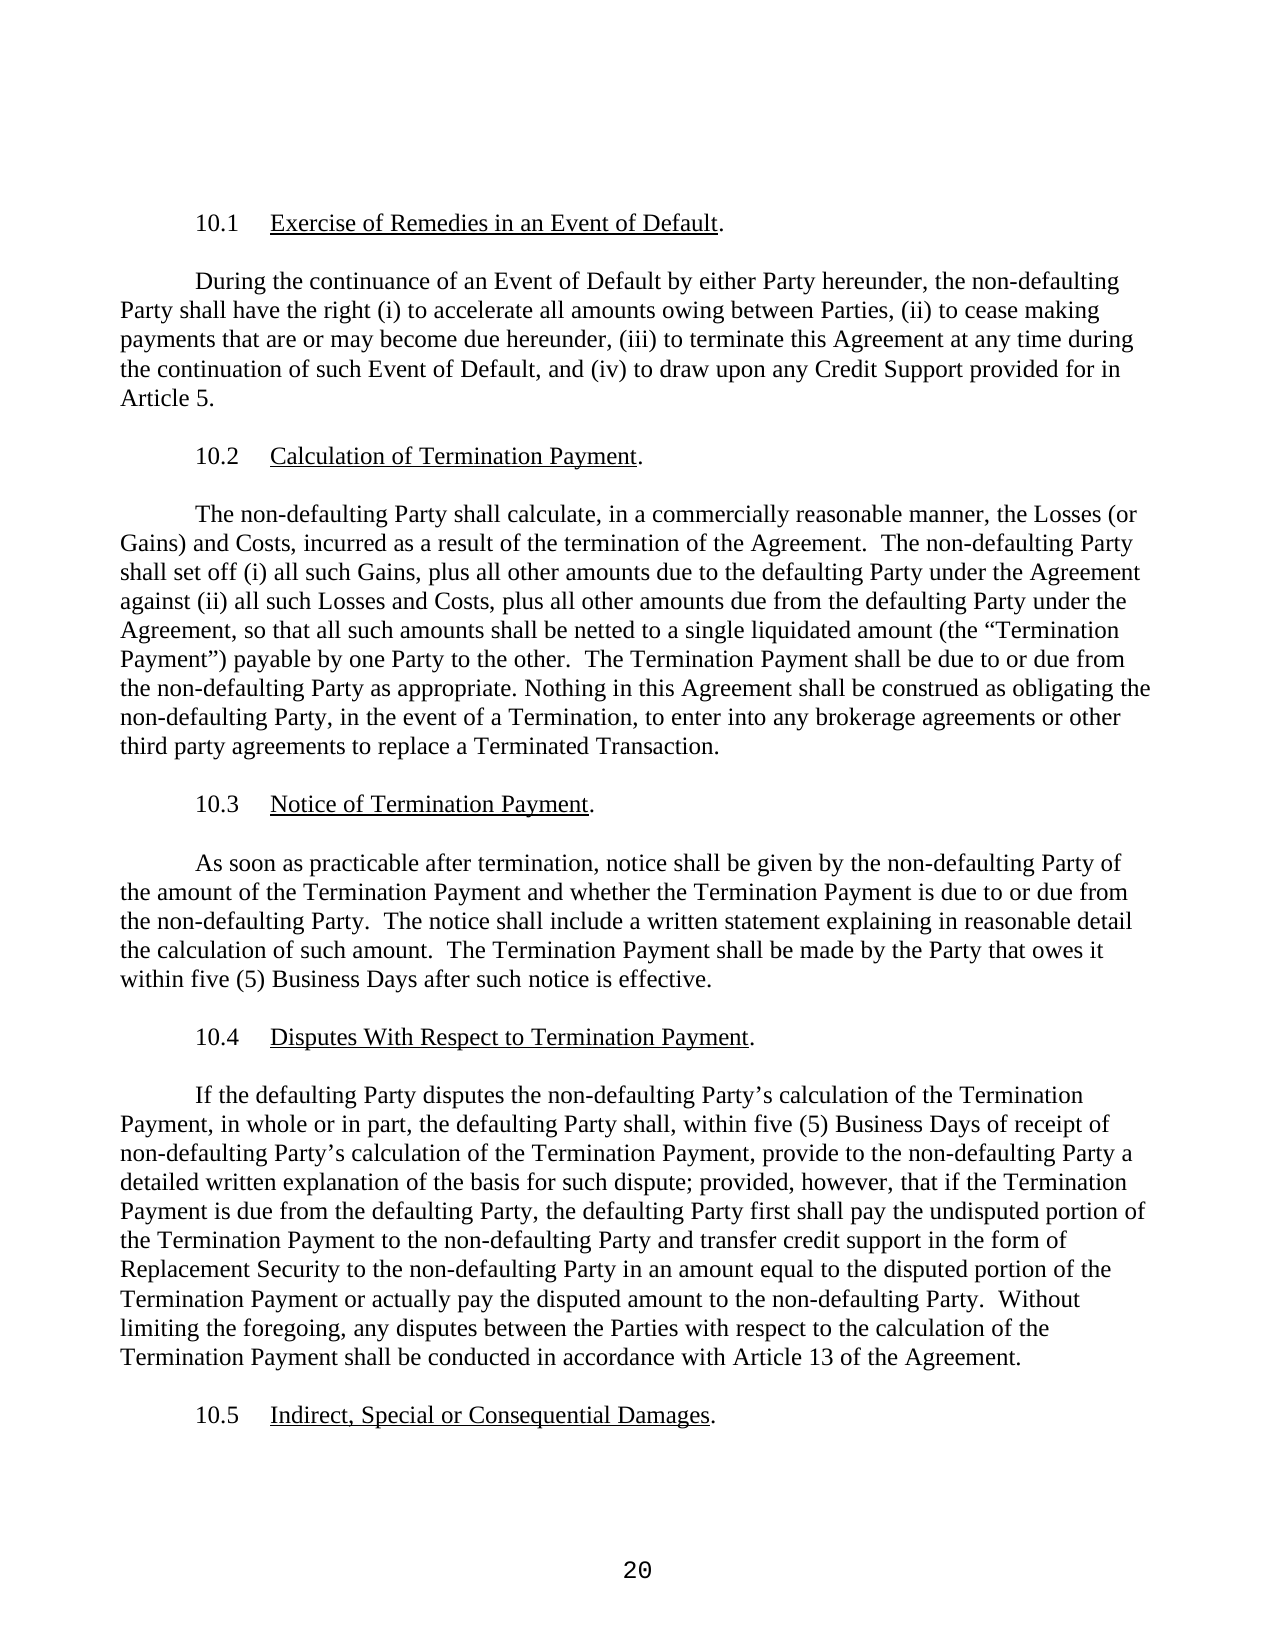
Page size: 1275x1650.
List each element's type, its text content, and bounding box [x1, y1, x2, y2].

text As soon as practicable after termination, notice shall be given by the non-defaulting Party of the amount of the Termination Payment and whether the Termination Payment is due to or due from the non-defaulting Party. The notice shall include a written statement explaining in reasonable detail the calculation of such amount. The Termination Payment shall be made by the Party that owes it within five (5) Business Days after such notice is effective. [120, 847, 1155, 993]
text During the continuance of an Event of Default by either Party hereunder, the non-defaulting Party shall have the right (i) to accelerate all amounts owing between Parties, (ii) to cease making payments that are or may become due hereunder, (iii) to terminate this Agreement at any time during the continuation of such Event of Default, and (iv) to draw upon any Credit Support provided for in Article 5. [120, 266, 1155, 412]
text 10.1 Exercise of Remedies in an Event of Default. [120, 208, 1155, 237]
text The non-defaulting Party shall calculate, in a commercially reasonable manner, the Losses (or Gains) and Costs, incurred as a result of the termination of the Agreement. The non-defaulting Party shall set off (i) all such Gains, plus all other amounts due to the defaulting Party under the Agreement against (ii) all such Losses and Costs, plus all other amounts due from the defaulting Party under the Agreement, so that all such amounts shall be netted to a single liquidated amount (the “Termination Payment”) payable by one Party to the other. The Termination Payment shall be due to or due from the non-defaulting Party as appropriate. Nothing in this Agreement shall be construed as obligating the non-defaulting Party, in the event of a Termination, to enter into any brokerage agreements or other third party agreements to replace a Terminated Transaction. [120, 499, 1155, 760]
text 10.4 Disputes With Respect to Termination Payment. [120, 1022, 1155, 1051]
text 10.2 Calculation of Termination Payment. [120, 441, 1155, 470]
text If the defaulting Party disputes the non-defaulting Party’s calculation of the Termination Payment, in whole or in part, the defaulting Party shall, within five (5) Business Days of receipt of non-defaulting Party’s calculation of the Termination Payment, provide to the non-defaulting Party a detailed written explanation of the basis for such dispute; provided, however, that if the Termination Payment is due from the defaulting Party, the defaulting Party first shall pay the undisputed portion of the Termination Payment to the non-defaulting Party and transfer credit support in the form of Replacement Security to the non-defaulting Party in an amount equal to the disputed portion of the Termination Payment or actually pay the disputed amount to the non-defaulting Party. Without limiting the foregoing, any disputes between the Parties with respect to the calculation of the Termination Payment shall be conducted in accordance with Article 13 of the Agreement. [120, 1080, 1155, 1371]
text 10.3 Notice of Termination Payment. [120, 789, 1155, 818]
text 10.5 Indirect, Special or Consequential Damages. [120, 1400, 1155, 1429]
